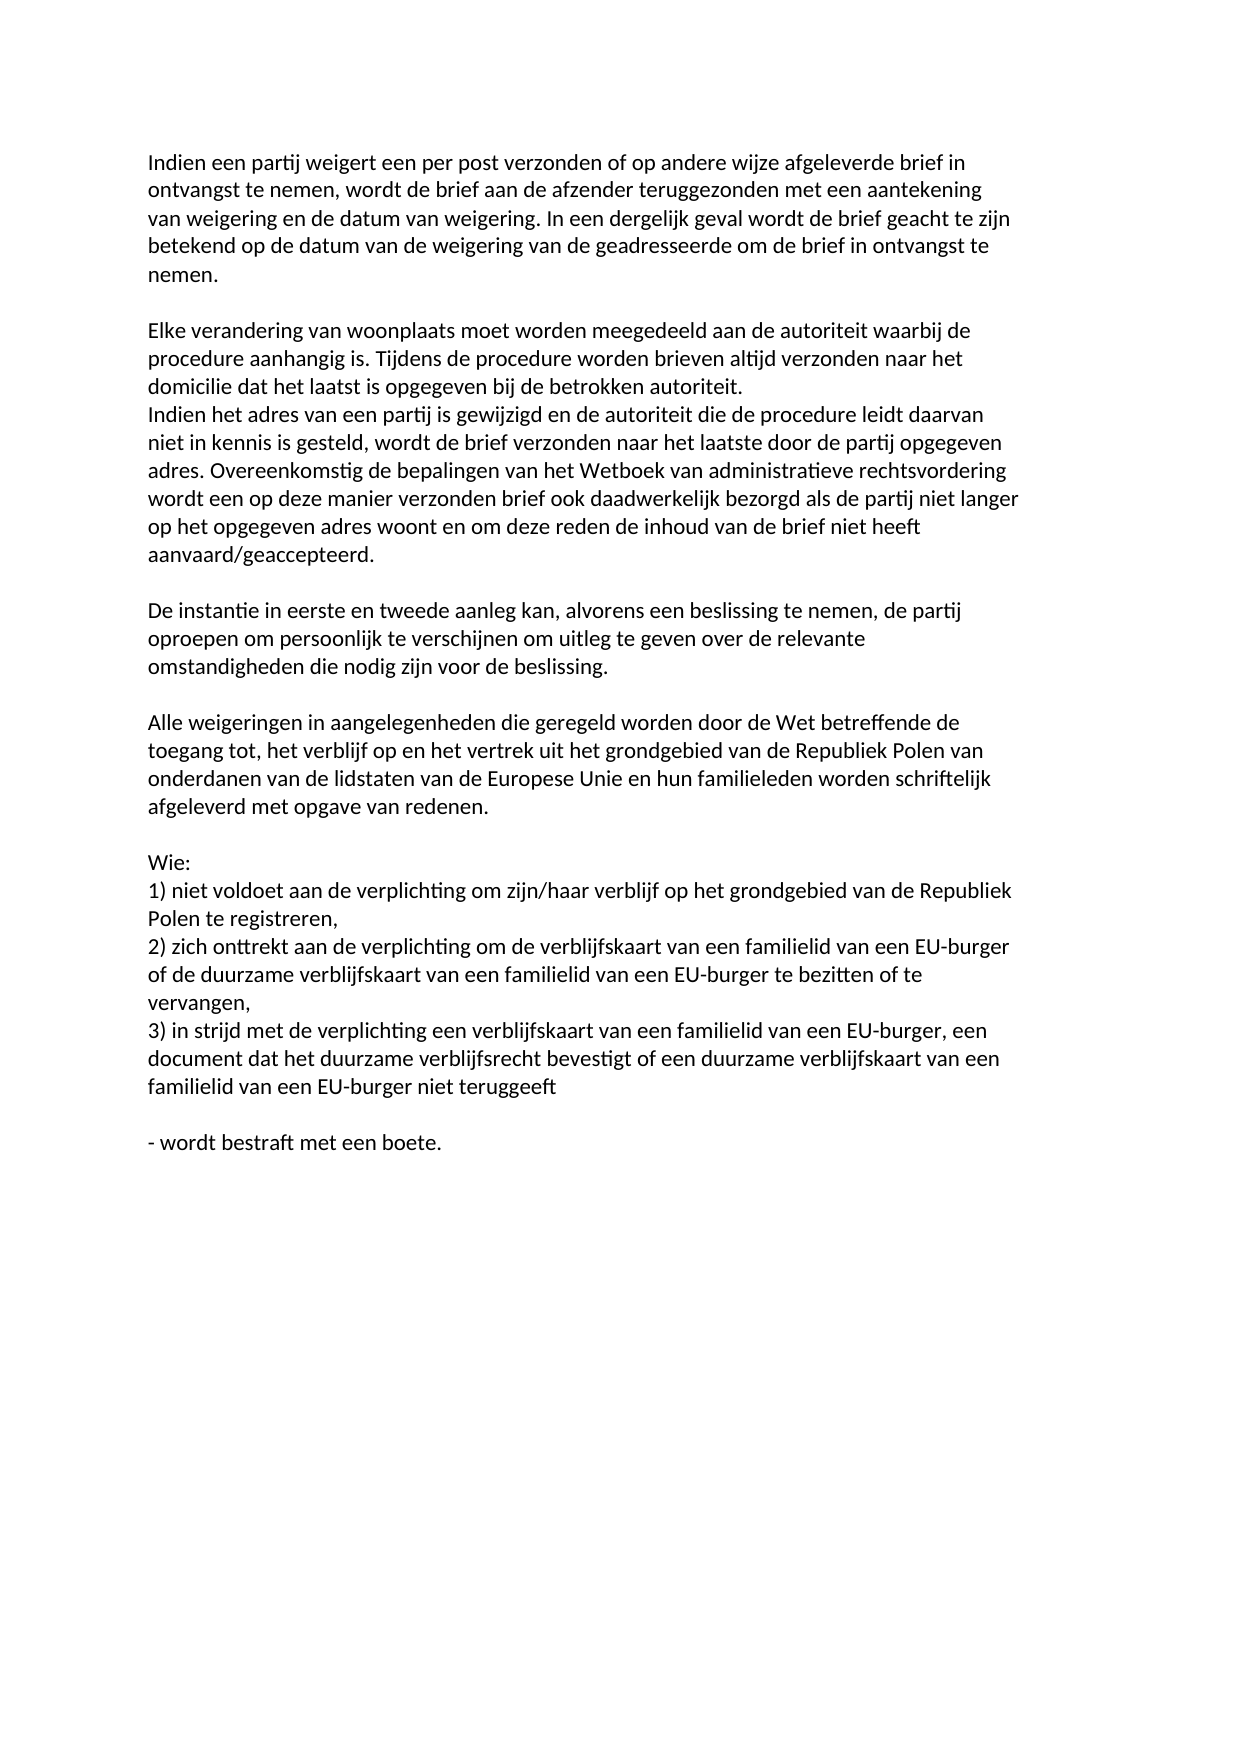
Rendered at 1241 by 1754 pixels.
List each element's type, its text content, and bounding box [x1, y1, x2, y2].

text afgeleverd met opgave van redenen. [148, 792, 1093, 820]
text 2) zich onttrekt aan de verplichting om de verblijfskaart van een familielid van een EU-burger [148, 932, 1093, 960]
text toegang tot, het verblijf op en het vertrek uit het grondgebied van de Republiek Polen van [148, 736, 1093, 764]
text Indien een partij weigert een per post verzonden of op andere wijze afgeleverde brief in [148, 148, 1093, 176]
text of de duurzame verblijfskaart van een familielid van een EU-burger te bezitten of te [148, 960, 1093, 988]
text betekend op de datum van de weigering van de geadresseerde om de brief in ontvangst te [148, 232, 1093, 260]
text familielid van een EU-burger niet teruggeeft [148, 1072, 1093, 1100]
text adres. Overeenkomstig de bepalingen van het Wetboek van administratieve rechtsvordering [148, 456, 1093, 484]
text document dat het duurzame verblijfsrecht bevestigt of een duurzame verblijfskaart van een [148, 1044, 1093, 1072]
text van weigering en de datum van weigering. In een dergelijk geval wordt de brief geacht te zijn [148, 204, 1093, 232]
text vervangen, [148, 988, 1093, 1016]
text - wordt bestraft met een boete. [148, 1128, 1093, 1156]
text 3) in strijd met de verplichting een verblijfskaart van een familielid van een EU-burger, een [148, 1016, 1093, 1044]
text niet in kennis is gesteld, wordt de brief verzonden naar het laatste door de partij opgegeven [148, 428, 1093, 456]
text aanvaard/geaccepteerd. [148, 540, 1093, 568]
text op het opgegeven adres woont en om deze reden de inhoud van de brief niet heeft [148, 512, 1093, 540]
text 1) niet voldoet aan de verplichting om zijn/haar verblijf op het grondgebied van de Republiek [148, 876, 1093, 904]
text oproepen om persoonlijk te verschijnen om uitleg te geven over de relevante [148, 624, 1093, 652]
text De instantie in eerste en tweede aanleg kan, alvorens een beslissing te nemen, de partij [148, 596, 1093, 624]
text procedure aanhangig is. Tijdens de procedure worden brieven altijd verzonden naar het [148, 344, 1093, 372]
text domicilie dat het laatst is opgegeven bij de betrokken autoriteit. [148, 372, 1093, 400]
text Indien het adres van een partij is gewijzigd en de autoriteit die de procedure leidt daarvan [148, 400, 1093, 428]
text Wie: [148, 848, 1093, 876]
text onderdanen van de lidstaten van de Europese Unie en hun familieleden worden schriftelijk [148, 764, 1093, 792]
text ontvangst te nemen, wordt de brief aan de afzender teruggezonden met een aantekening [148, 176, 1093, 204]
text Elke verandering van woonplaats moet worden meegedeeld aan de autoriteit waarbij de [148, 316, 1093, 344]
text omstandigheden die nodig zijn voor de beslissing. [148, 652, 1093, 680]
text nemen. [148, 260, 1093, 288]
text Polen te registreren, [148, 904, 1093, 932]
text wordt een op deze manier verzonden brief ook daadwerkelijk bezorgd als de partij niet langer [148, 484, 1093, 512]
text Alle weigeringen in aangelegenheden die geregeld worden door de Wet betreffende de [148, 708, 1093, 736]
